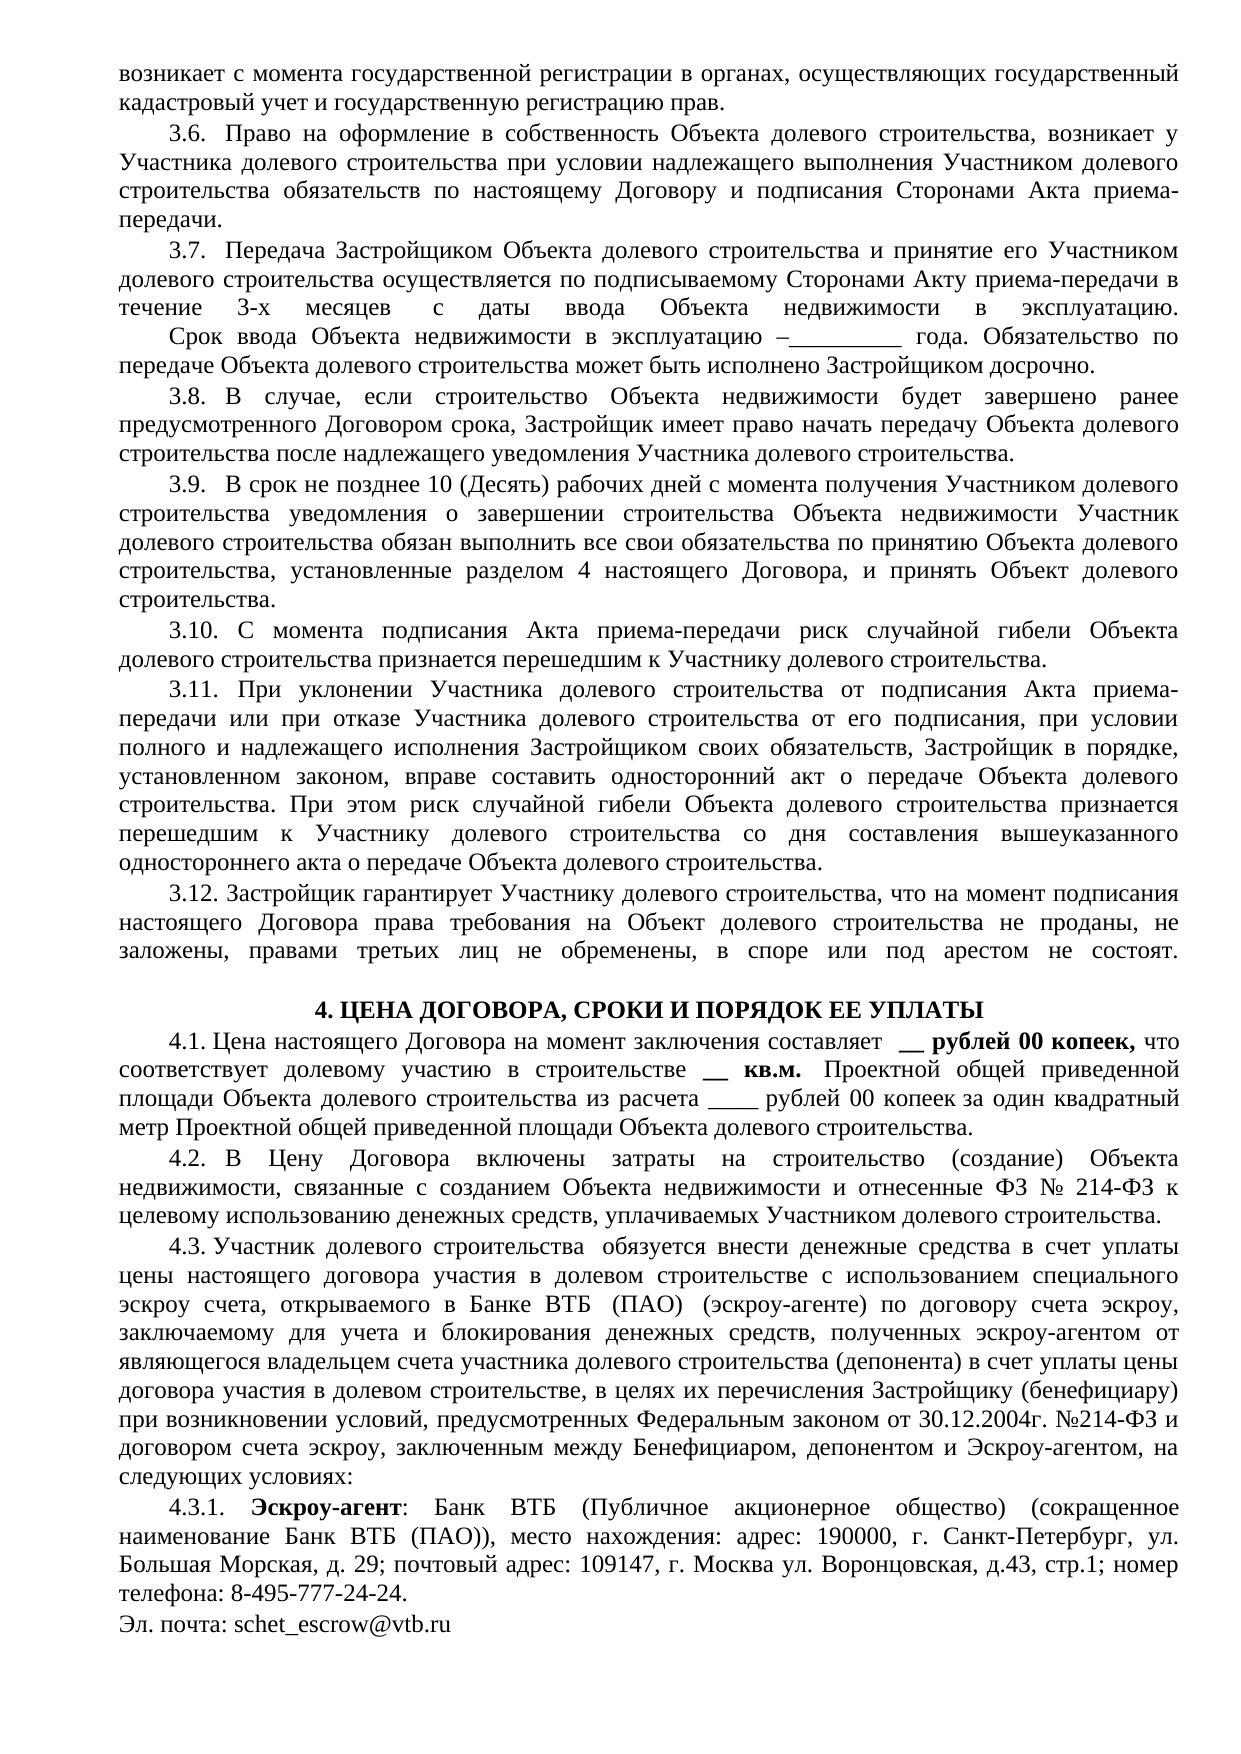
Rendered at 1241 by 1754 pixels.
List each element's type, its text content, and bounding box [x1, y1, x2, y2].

text 4.2. В Цену Договора включены затраты на строительство (создание) Объекта недвижимости, связанные с созданием Объекта недвижимости и отнесенные ФЗ № 214-ФЗ к целевому использованию денежных средств, уплачиваемых Участником долевого строительства. [119, 1143, 1180, 1229]
text 3.8. В случае, если строительство Объекта недвижимости будет завершено ранее предусмотренного Договором срока, Застройщик имеет право начать передачу Объекта долевого строительства после надлежащего уведомления Участника долевого строительства. [119, 381, 1180, 467]
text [119, 58, 1180, 116]
text 3.11. При уклонении Участника долевого строительства от подписания Акта приема-передачи или при отказе Участника долевого строительства от его подписания, при условии полного и надлежащего исполнения Застройщиком своих обязательств, Застройщик в порядке, установленном законом, вправе составить односторонний акт о передаче Объекта долевого строительства. При этом риск случайной гибели Объекта долевого строительства признается перешедшим к Участнику долевого строительства со дня составления вышеуказанного одностороннего акта о передаче Объекта долевого строительства. [119, 674, 1180, 876]
text 3.12. Застройщик гарантирует Участнику долевого строительства, что на момент подписания настоящего Договора права требования на Объект долевого строительства не проданы, не заложены, правами третьих лиц не обременены, в споре или под арестом не состоят. [119, 878, 1180, 993]
text 4.3.1. Эскроу-агент: Банк ВТБ (Публичное акционерное общество) (сокращенное наименование Банк ВТБ (ПАО)), место нахождения: адрес: 190000, г. Санкт-Петербург, ул. Большая Морская, д. 29; почтовый адрес: 109147, г. Москва ул. Воронцовская, д.43, стр.1; номер телефона: 8-495-777-24-24. [119, 1492, 1180, 1607]
text 3.6. Право на оформление в собственность Объекта долевого строительства, возникает у Участника долевого строительства при условии надлежащего выполнения Участником долевого строительства обязательств по настоящему Договору и подписания Сторонами Акта приема-передачи. [119, 118, 1180, 233]
text Эл. почта: schet_escrow@vtb.ru [119, 1609, 1180, 1638]
text 3.9. В срок не позднее 10 (Десять) рабочих дней с момента получения Участником долевого строительства уведомления о завершении строительства Объекта недвижимости Участник долевого строительства обязан выполнить все свои обязательства по принятию Объекта долевого строительства, установленные разделом 4 настоящего Договора, и принять Объект долевого строительства. [119, 469, 1180, 613]
text 3.7. Передача Застройщиком Объекта долевого строительства и принятие его Участником долевого строительства осуществляется по подписываемому Сторонами Акту приема-передачи в течение 3-х месяцев с даты ввода Объекта недвижимости в эксплуатацию. Срок ввода Объекта недвижимости в эксплуатацию –_________ года. Обязательство по передаче Объекта долевого строительства может быть исполнено Застройщиком досрочно. [119, 235, 1180, 379]
text 4.3. Участник долевого строительства обязуется внести денежные средства в счет уплаты цены настоящего договора участия в долевом строительстве с использованием специального эскроу счета, открываемого в Банке ВТБ (ПАО) (эскроу-агенте) по договору счета эскроу, заключаемому для учета и блокирования денежных средств, полученных эскроу-агентом от являющегося владельцем счета участника долевого строительства (депонента) в счет уплаты цены договора участия в долевом строительстве, в целях их перечисления Застройщику (бенефициару) при возникновении условий, предусмотренных Федеральным законом от 30.12.2004г. №214-ФЗ и договором счета эскроу, заключенным между Бенефициаром, депонентом и Эскроу-агентом, на следующих условиях: [119, 1231, 1180, 1490]
text 3.10. С момента подписания Акта приема-передачи риск случайной гибели Объекта долевого строительства признается перешедшим к Участнику долевого строительства. [119, 615, 1180, 672]
text 4.1. Цена настоящего Договора на момент заключения составляет __ рублей 00 копеек, что соответствует долевому участию в строительстве __ кв.м. Проектной общей приведенной площади Объекта долевого строительства из расчета ____ рублей 00 копеек за один квадратный метр Проектной общей приведенной площади Объекта долевого строительства. [119, 1026, 1180, 1141]
text 4. ЦЕНА ДОГОВОРА, СРОКИ И ПОРЯДОК ЕЕ УПЛАТЫ [119, 995, 1180, 1024]
